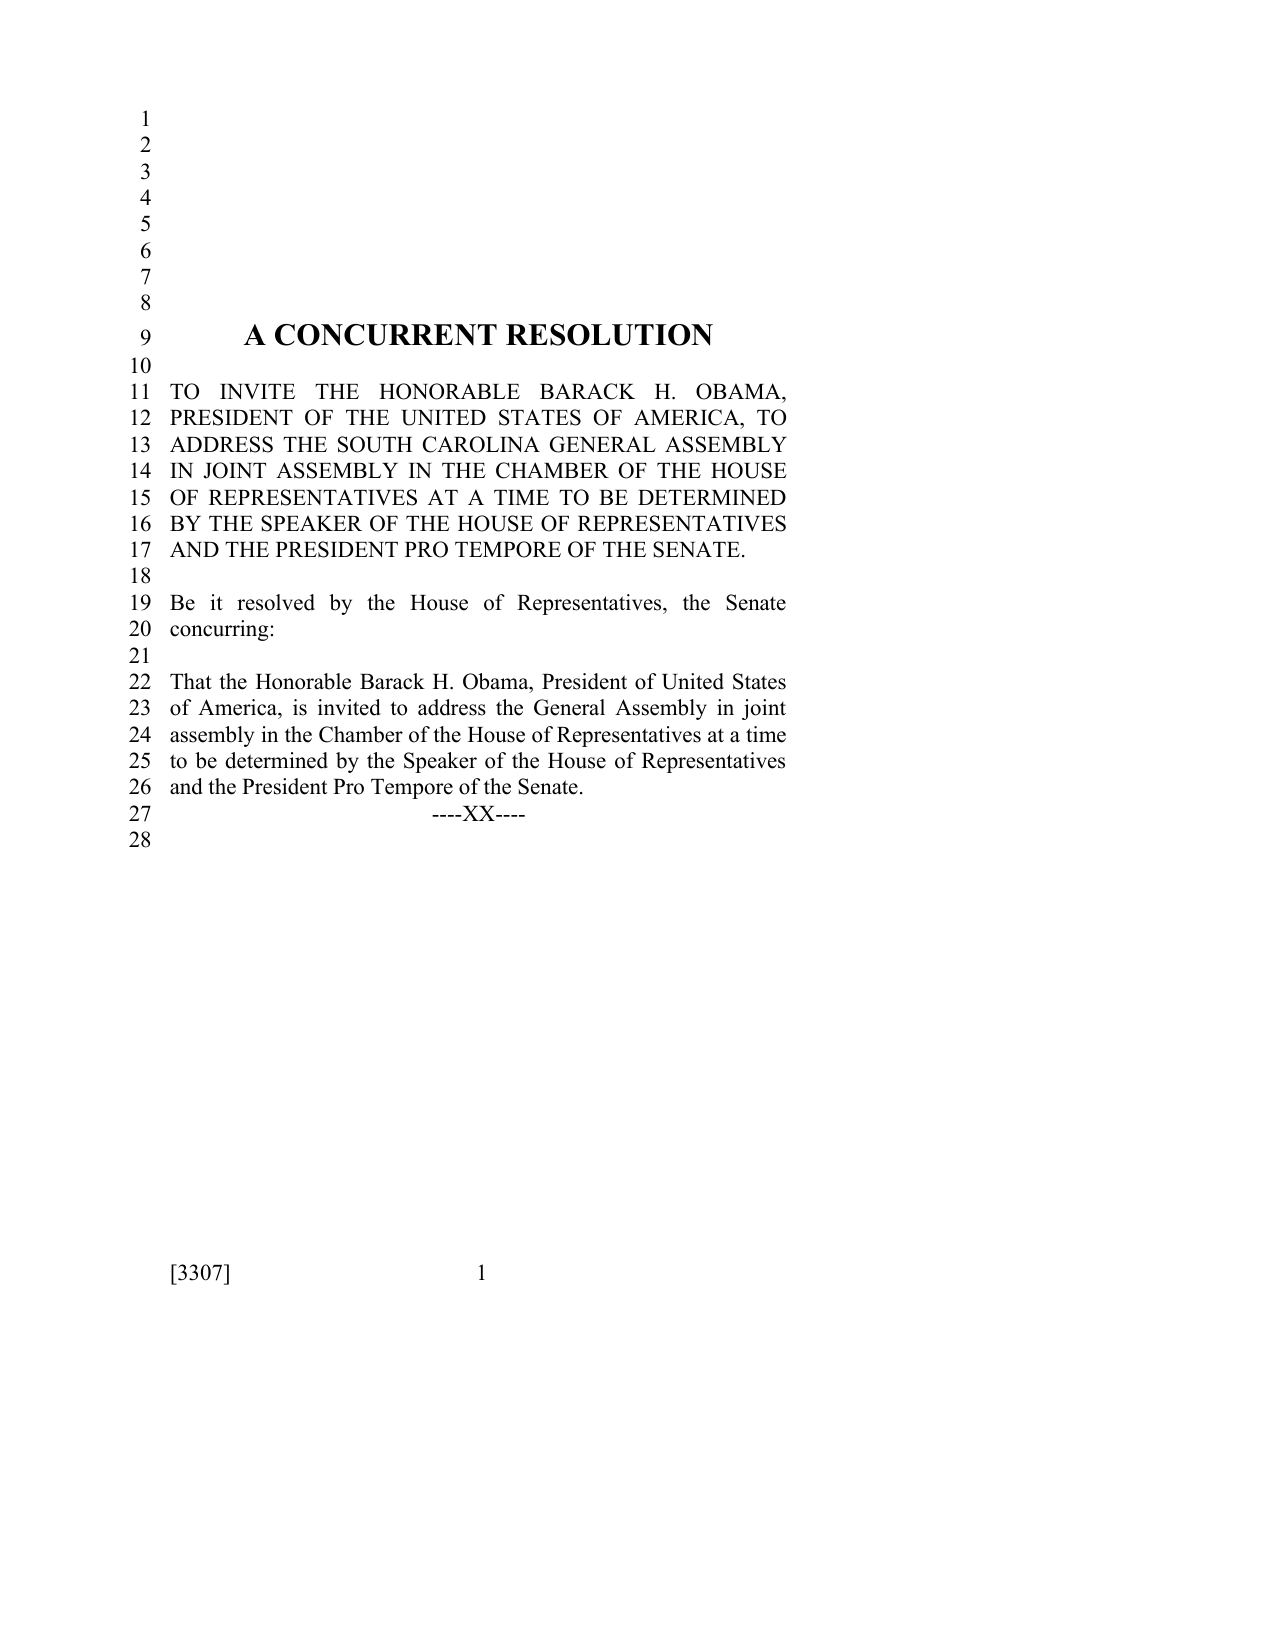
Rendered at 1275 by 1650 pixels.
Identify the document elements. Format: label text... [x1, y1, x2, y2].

text ----XX---- [169, 800, 787, 826]
text Be it resolved by the House of Representatives, the Senate concurring: [169, 589, 787, 642]
text TO INVITE THE HONORABLE BARACK H. OBAMA, PRESIDENT OF THE UNITED STATES OF AMERICA, TO ADDRESS THE SOUTH CAROLINA GENERAL ASSEMBLY IN JOINT ASSEMBLY IN THE CHAMBER OF THE HOUSE OF REPRESENTATIVES AT A TIME TO BE DETERMINED BY THE SPEAKER OF THE HOUSE OF REPRESENTATIVES AND THE PRESIDENT PRO TEMPORE OF THE SENATE. [169, 378, 787, 563]
text That the Honorable Barack H. Obama, President of United States of America, is invited to address the General Assembly in joint assembly in the Chamber of the House of Representatives at a time to be determined by the Speaker of the House of Representatives and the President Pro Tempore of the Senate. [169, 668, 787, 800]
text A CONCURRENT RESOLUTION [169, 316, 787, 352]
